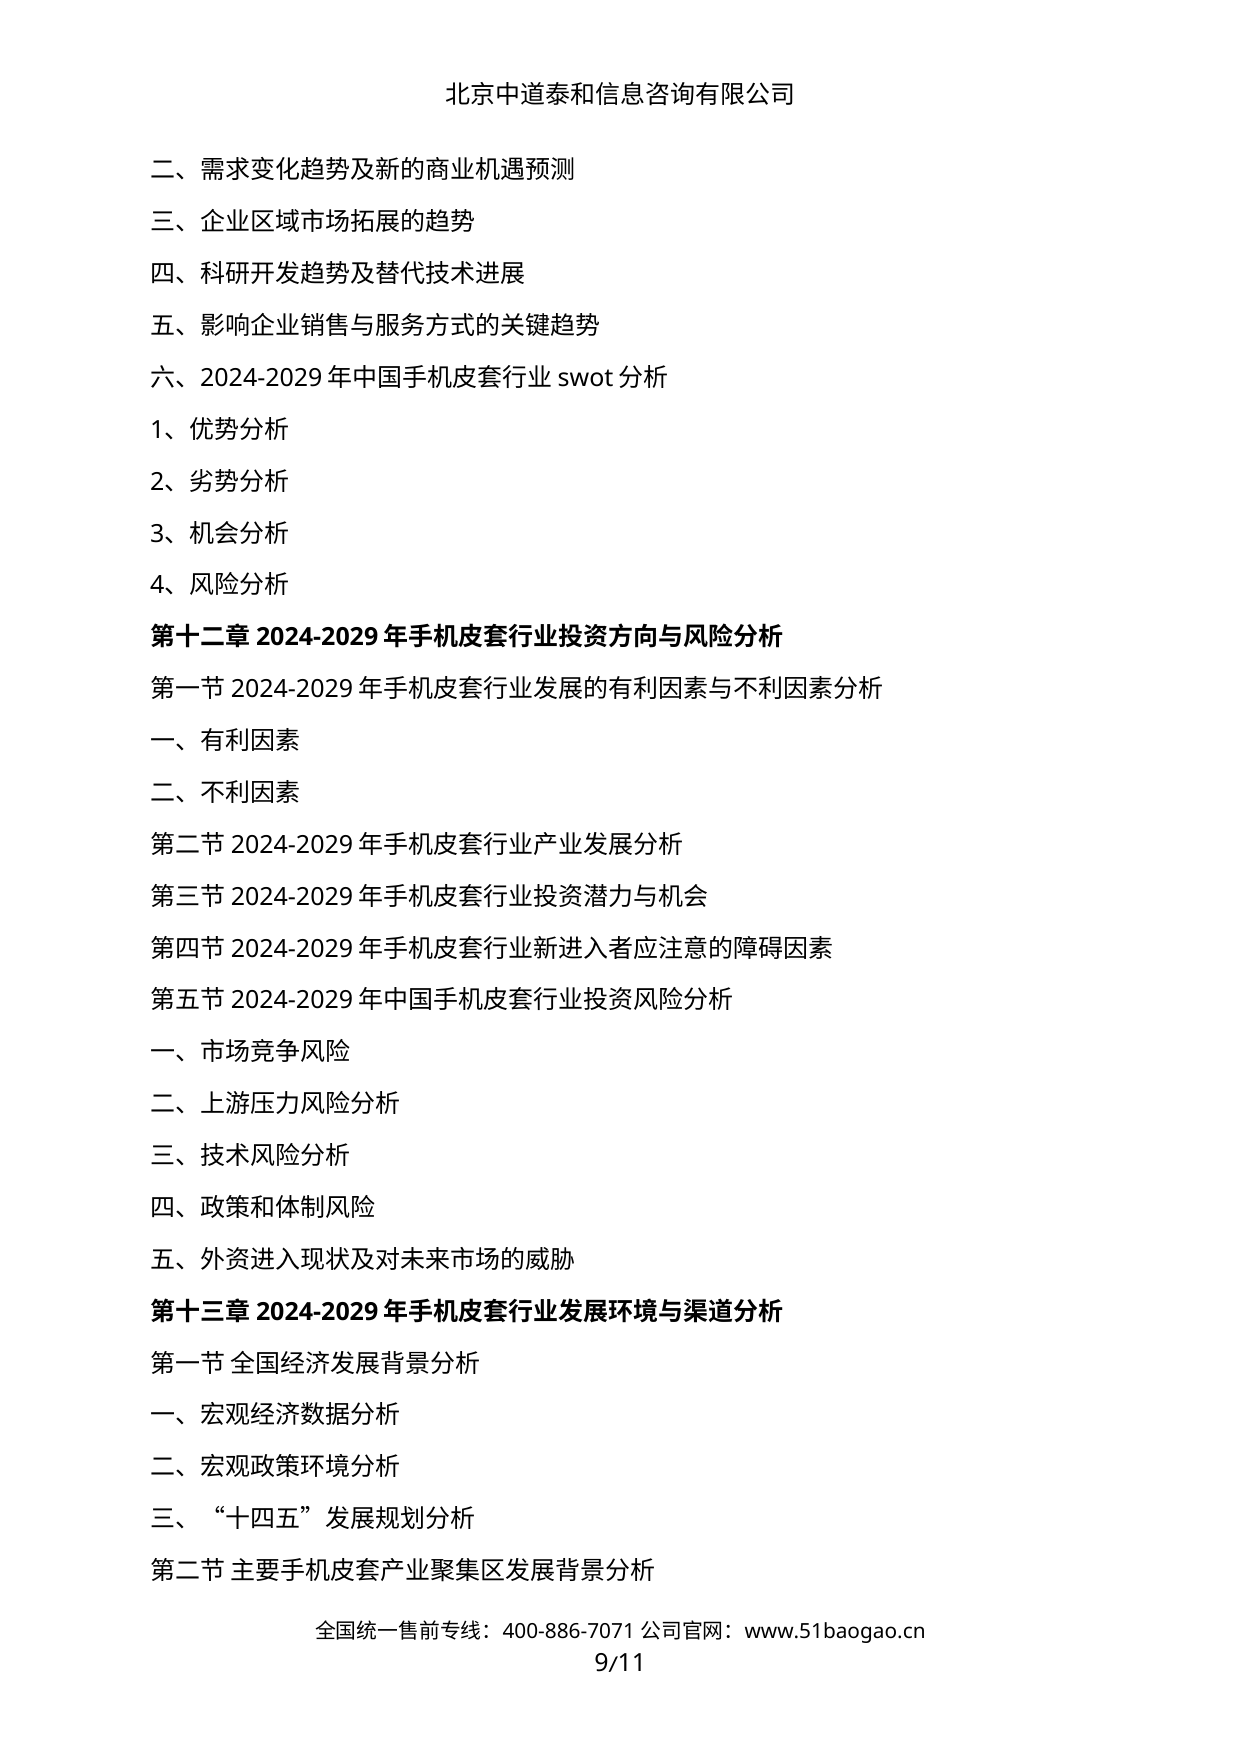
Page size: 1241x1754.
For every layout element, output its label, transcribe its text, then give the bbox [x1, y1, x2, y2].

text 第一节 全国经济发展背景分析 [150, 1343, 1090, 1379]
text 第二节 主要手机皮套产业聚集区发展背景分析 [150, 1551, 1090, 1587]
text 第三节 2024-2029年手机皮套行业投资潜力与机会 [150, 876, 1090, 912]
text 第四节 2024-2029年手机皮套行业新进入者应注意的障碍因素 [150, 928, 1090, 964]
text 五、外资进入现状及对未来市场的威胁 [150, 1239, 1090, 1276]
text 二、不利因素 [150, 772, 1090, 809]
text 六、2024-2029年中国手机皮套行业swot分析 [150, 357, 1090, 394]
text 3、机会分析 [150, 513, 1090, 549]
text 三、技术风险分析 [150, 1136, 1090, 1172]
text 第十二章 2024-2029年手机皮套行业投资方向与风险分析 [150, 617, 1090, 653]
text 1、优势分析 [150, 409, 1090, 446]
text 三、“十四五”发展规划分析 [150, 1499, 1090, 1535]
text 2、劣势分析 [150, 461, 1090, 497]
text 二、上游压力风险分析 [150, 1084, 1090, 1120]
text 第五节 2024-2029年中国手机皮套行业投资风险分析 [150, 980, 1090, 1016]
text 第十三章 2024-2029年手机皮套行业发展环境与渠道分析 [150, 1291, 1090, 1327]
text 三、企业区域市场拓展的趋势 [150, 202, 1090, 238]
text 第二节 2024-2029年手机皮套行业产业发展分析 [150, 824, 1090, 861]
text 一、有利因素 [150, 721, 1090, 757]
text 4、风险分析 [150, 565, 1090, 601]
text 五、影响企业销售与服务方式的关键趋势 [150, 306, 1090, 342]
text 一、宏观经济数据分析 [150, 1395, 1090, 1431]
text 四、科研开发趋势及替代技术进展 [150, 254, 1090, 290]
text 一、市场竞争风险 [150, 1032, 1090, 1068]
text 二、宏观政策环境分析 [150, 1447, 1090, 1483]
text 四、政策和体制风险 [150, 1187, 1090, 1224]
text 二、需求变化趋势及新的商业机遇预测 [150, 150, 1090, 186]
text 第一节 2024-2029年手机皮套行业发展的有利因素与不利因素分析 [150, 669, 1090, 705]
